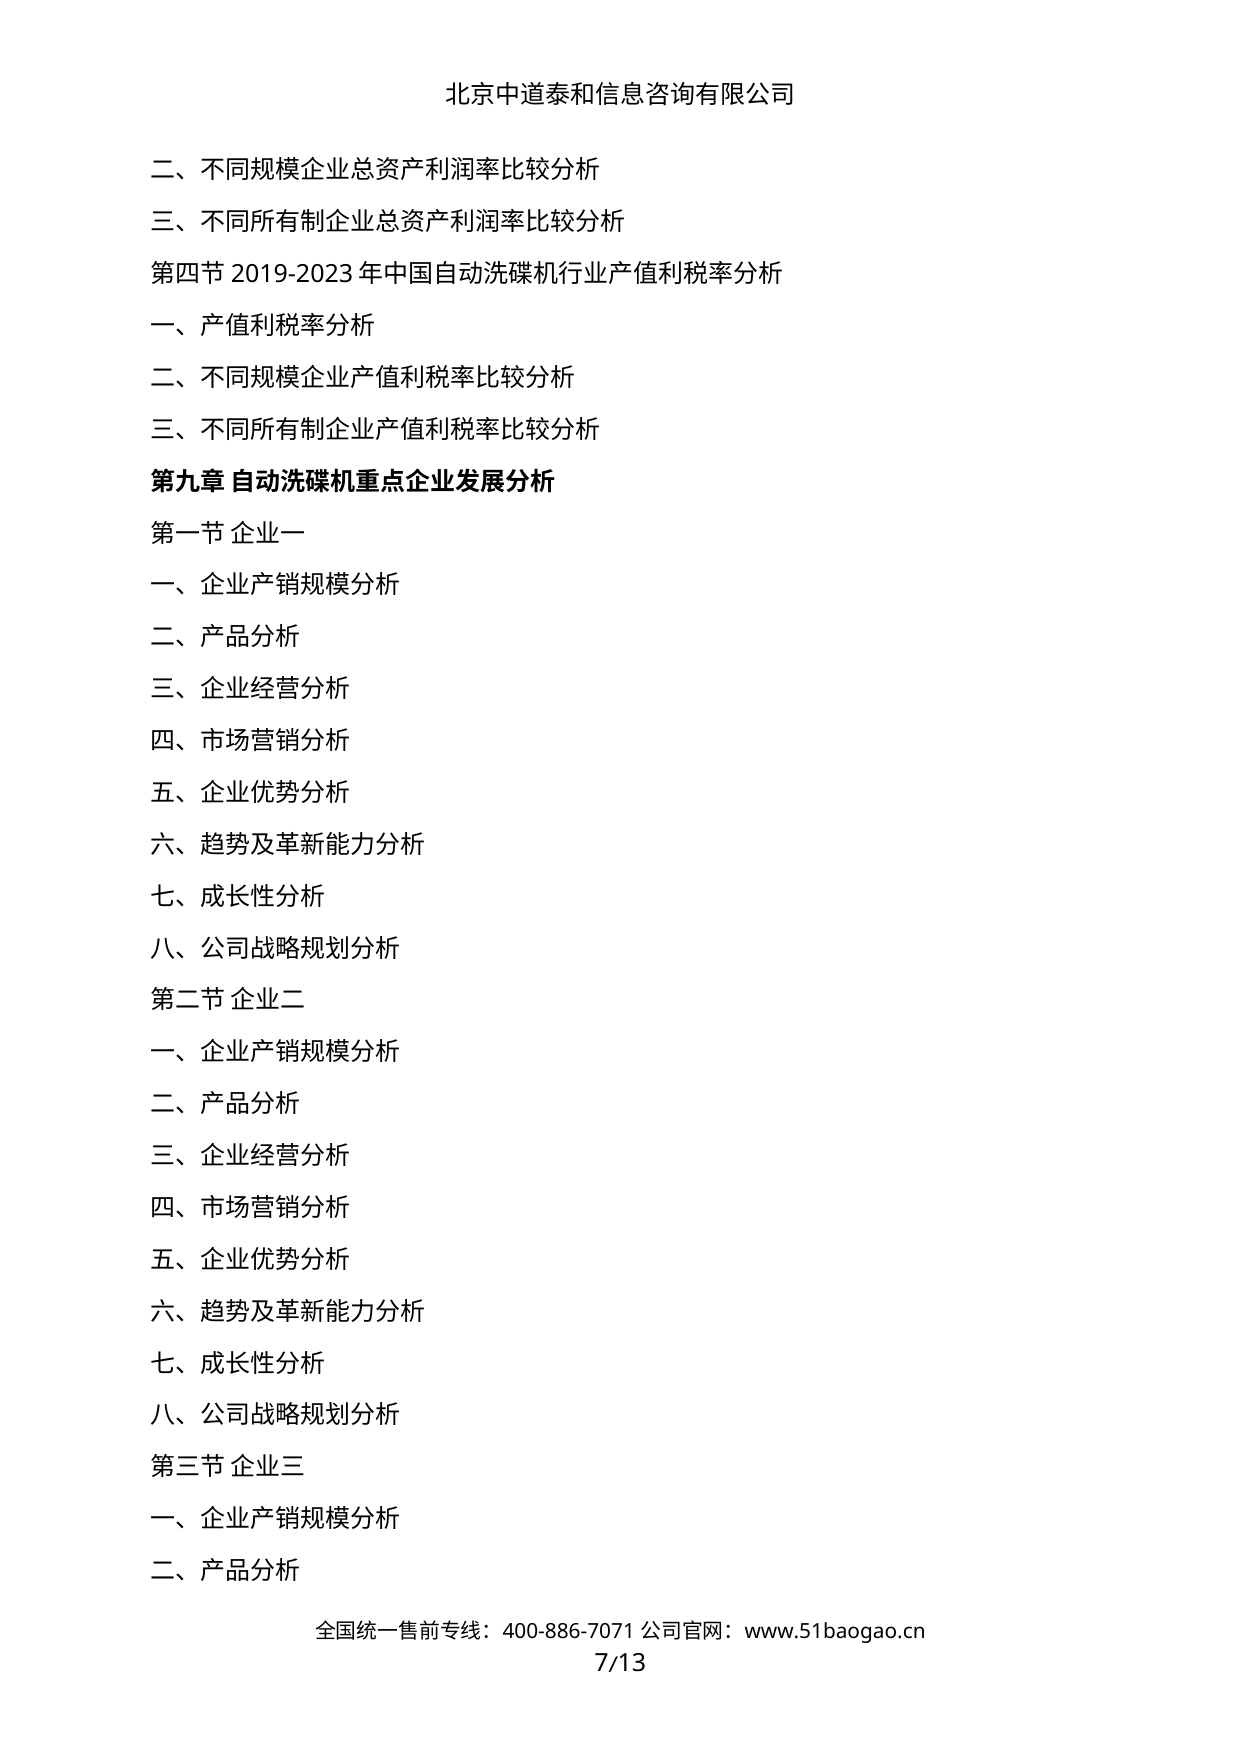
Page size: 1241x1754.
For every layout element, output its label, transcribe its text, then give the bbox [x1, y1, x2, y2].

text 三、不同所有制企业总资产利润率比较分析 [150, 202, 1090, 238]
text 第三节 企业三 [150, 1447, 1090, 1483]
text 一、企业产销规模分析 [150, 565, 1090, 601]
text 七、成长性分析 [150, 876, 1090, 912]
text 五、企业优势分析 [150, 772, 1090, 809]
text 四、市场营销分析 [150, 721, 1090, 757]
text 二、产品分析 [150, 1551, 1090, 1587]
text 第四节 2019-2023年中国自动洗碟机行业产值利税率分析 [150, 254, 1090, 290]
text 二、产品分析 [150, 1084, 1090, 1120]
text 六、趋势及革新能力分析 [150, 824, 1090, 861]
text 二、不同规模企业总资产利润率比较分析 [150, 150, 1090, 186]
text 五、企业优势分析 [150, 1239, 1090, 1276]
text 第一节 企业一 [150, 513, 1090, 549]
text 第九章 自动洗碟机重点企业发展分析 [150, 461, 1090, 497]
text 四、市场营销分析 [150, 1187, 1090, 1224]
text 六、趋势及革新能力分析 [150, 1291, 1090, 1327]
text 二、不同规模企业产值利税率比较分析 [150, 357, 1090, 394]
text 第二节 企业二 [150, 980, 1090, 1016]
text 二、产品分析 [150, 617, 1090, 653]
text 八、公司战略规划分析 [150, 1395, 1090, 1431]
text 一、产值利税率分析 [150, 306, 1090, 342]
text 七、成长性分析 [150, 1343, 1090, 1379]
text 一、企业产销规模分析 [150, 1032, 1090, 1068]
text 八、公司战略规划分析 [150, 928, 1090, 964]
text 三、企业经营分析 [150, 669, 1090, 705]
text 三、不同所有制企业产值利税率比较分析 [150, 409, 1090, 446]
text 三、企业经营分析 [150, 1136, 1090, 1172]
text 一、企业产销规模分析 [150, 1499, 1090, 1535]
